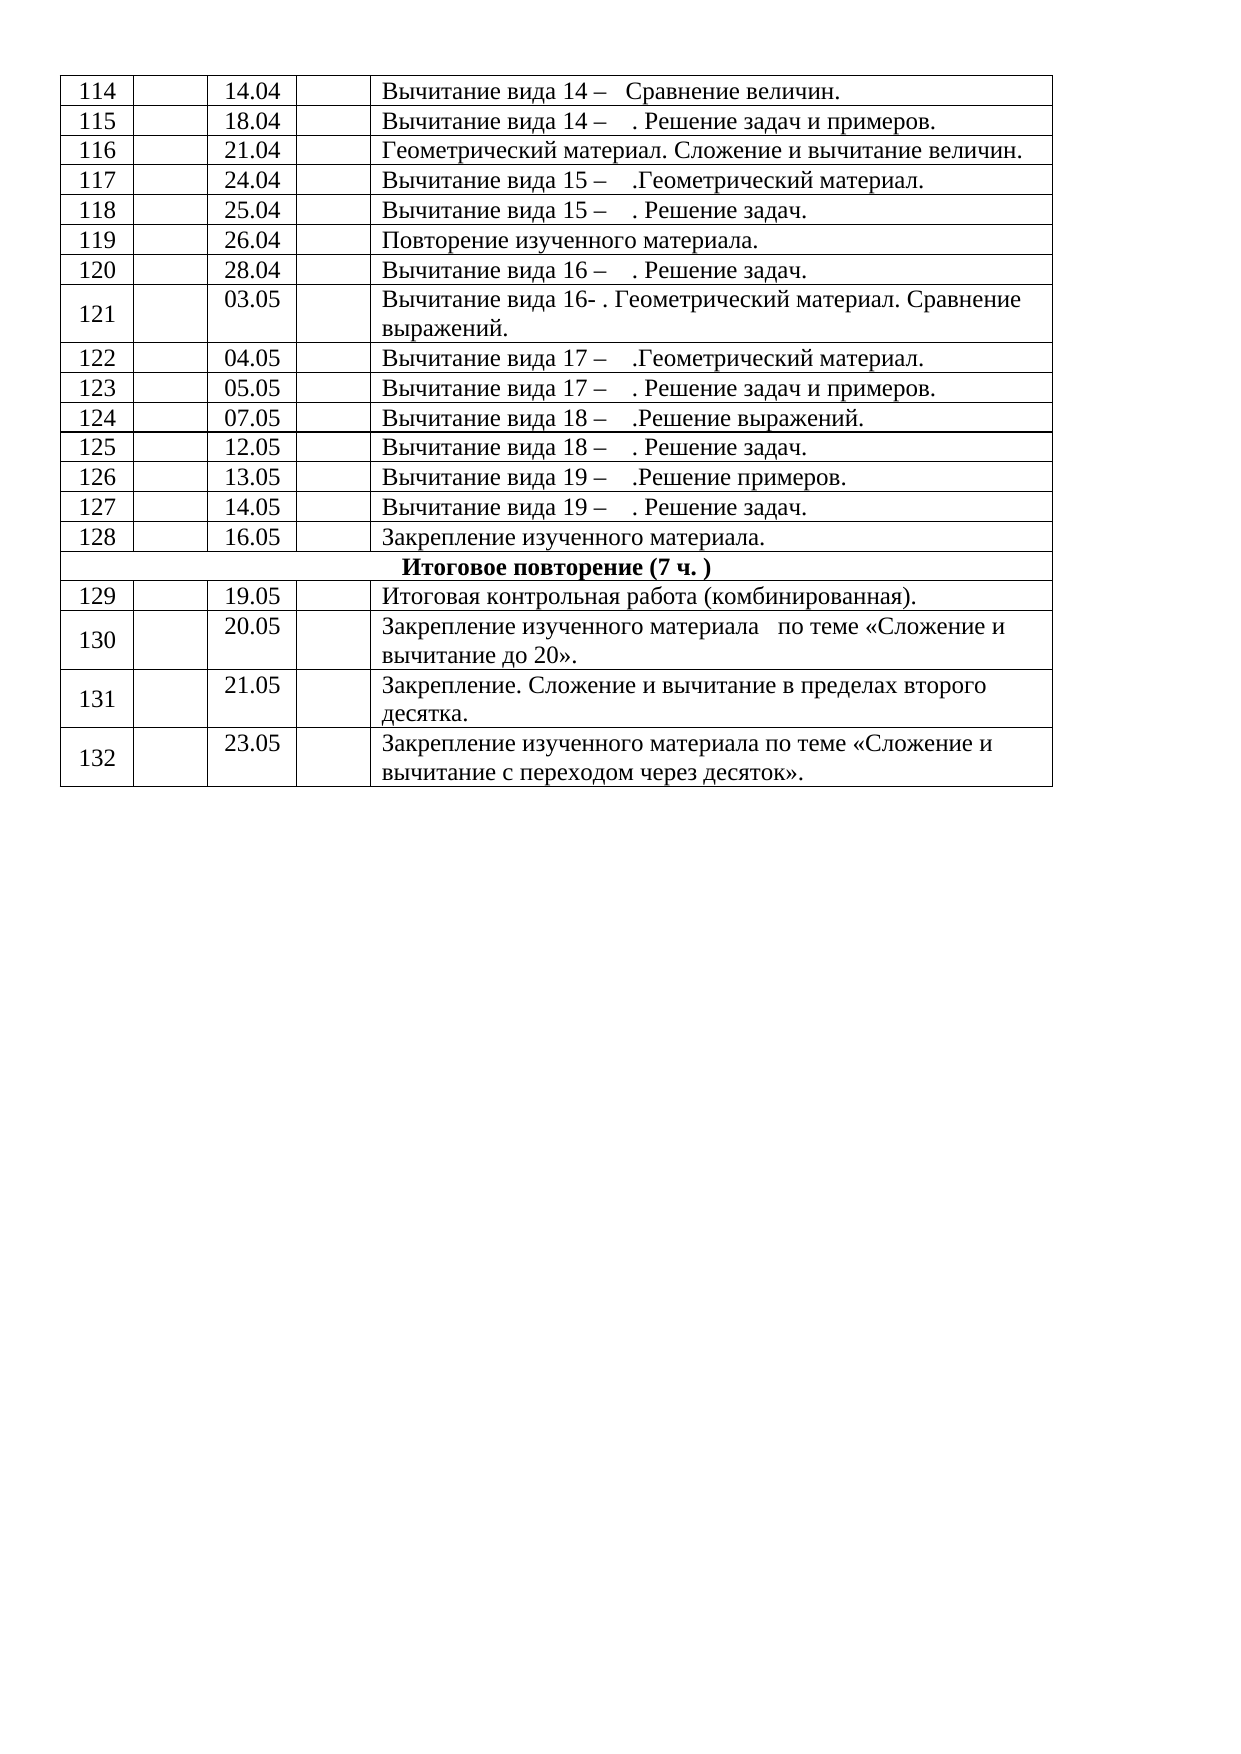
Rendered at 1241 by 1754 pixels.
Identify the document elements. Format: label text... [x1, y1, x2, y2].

table_cell [297, 728, 370, 786]
table_cell Вычитание вида 16- . Геометрический материал. Сравнение выражений. [371, 285, 1052, 342]
table_cell 132 [61, 728, 133, 786]
table_cell [297, 136, 370, 164]
table_cell 130 [61, 611, 133, 669]
table_cell [134, 373, 207, 402]
table_cell [297, 195, 370, 224]
table_cell [134, 165, 207, 194]
table_cell [297, 255, 370, 283]
table_cell [134, 522, 207, 551]
table_cell 124 [61, 403, 133, 431]
table_cell Закрепление изученного материала по теме «Сложение и вычитание с переходом через десяток». [371, 728, 1052, 786]
table_cell 28.04 [208, 255, 296, 283]
table_cell 20.05 [208, 611, 296, 669]
table_cell 117 [61, 165, 133, 194]
table_cell 21.04 [208, 136, 296, 164]
table_cell [297, 373, 370, 402]
table_cell Вычитание вида 14 –Сравнение величин. [371, 76, 1052, 105]
table_cell Вычитание вида 17 – .Геометрический материал. [371, 343, 1052, 372]
table_cell 127 [61, 492, 133, 521]
table_cell Вычитание вида 14 – . Решение задач и примеров. [371, 106, 1052, 134]
table_cell Закрепление. Сложение и вычитание в пределах второго десятка. [371, 670, 1052, 727]
table_cell Закрепление изученного материала. [371, 522, 1052, 551]
table_cell Вычитание вида 18 – .Решение выражений. [371, 403, 1052, 431]
table_cell [297, 492, 370, 521]
table_cell Вычитание вида 19 – .Решение примеров. [371, 462, 1052, 491]
table_cell 114 [61, 76, 133, 105]
table_cell Повторение изученного материала. [371, 225, 1052, 254]
table_cell [134, 285, 207, 342]
table_cell 118 [61, 195, 133, 224]
table_cell [297, 403, 370, 431]
table_cell 116 [61, 136, 133, 164]
table_cell 128 [61, 522, 133, 551]
table_cell Вычитание вида 18 – . Решение задач. [371, 433, 1052, 461]
table_cell 12.05 [208, 433, 296, 461]
table_cell Итоговая контрольная работа (комбинированная). [371, 581, 1052, 610]
table_cell [134, 611, 207, 669]
table_cell 07.05 [208, 403, 296, 431]
table_cell [134, 462, 207, 491]
table_cell 16.05 [208, 522, 296, 551]
table_cell [297, 522, 370, 551]
table_cell [297, 433, 370, 461]
table_cell [134, 195, 207, 224]
table_cell [134, 225, 207, 254]
table_cell [134, 433, 207, 461]
table_cell Вычитание вида 16 – . Решение задач. [371, 255, 1052, 283]
table_cell 131 [61, 670, 133, 727]
table_cell [297, 343, 370, 372]
table_cell 120 [61, 255, 133, 283]
table_cell [134, 255, 207, 283]
table_cell Вычитание вида 17 – . Решение задач и примеров. [371, 373, 1052, 402]
table_cell 25.04 [208, 195, 296, 224]
table_cell [297, 106, 370, 134]
table_cell [297, 285, 370, 342]
table_cell 03.05 [208, 285, 296, 342]
table_cell 14.05 [208, 492, 296, 521]
table_cell [134, 670, 207, 727]
table_cell [297, 462, 370, 491]
table_cell 21.05 [208, 670, 296, 727]
table_cell 126 [61, 462, 133, 491]
table_cell Вычитание вида 15 – . Решение задач. [371, 195, 1052, 224]
table_cell [134, 76, 207, 105]
table_cell 125 [61, 433, 133, 461]
table_cell Закрепление изученного материала по теме «Сложение и вычитание до 20». [371, 611, 1052, 669]
table_cell [134, 106, 207, 134]
table_cell [297, 611, 370, 669]
table_cell [134, 492, 207, 521]
table_cell 04.05 [208, 343, 296, 372]
table_cell [297, 225, 370, 254]
table_cell 119 [61, 225, 133, 254]
table_cell [297, 581, 370, 610]
table_cell 19.05 [208, 581, 296, 610]
table_cell Вычитание вида 19 – . Решение задач. [371, 492, 1052, 521]
table_cell [297, 76, 370, 105]
table_cell [134, 136, 207, 164]
table_cell 26.04 [208, 225, 296, 254]
table_cell Итоговое повторение (7 ч. ) [61, 552, 1052, 580]
table_cell [134, 581, 207, 610]
table_cell 24.04 [208, 165, 296, 194]
table_cell 122 [61, 343, 133, 372]
table_cell Геометрический материал. Сложение и вычитание величин. [371, 136, 1052, 164]
table_cell [297, 670, 370, 727]
table_cell 121 [61, 285, 133, 342]
table_cell 18.04 [208, 106, 296, 134]
table_cell [134, 728, 207, 786]
table_cell 23.05 [208, 728, 296, 786]
table_cell 123 [61, 373, 133, 402]
table_cell 13.05 [208, 462, 296, 491]
table_cell [134, 403, 207, 431]
table_cell [297, 165, 370, 194]
table_cell 05.05 [208, 373, 296, 402]
table_cell 14.04 [208, 76, 296, 105]
table_cell 129 [61, 581, 133, 610]
table_cell Вычитание вида 15 – .Геометрический материал. [371, 165, 1052, 194]
table_cell 115 [61, 106, 133, 134]
table_cell [134, 343, 207, 372]
